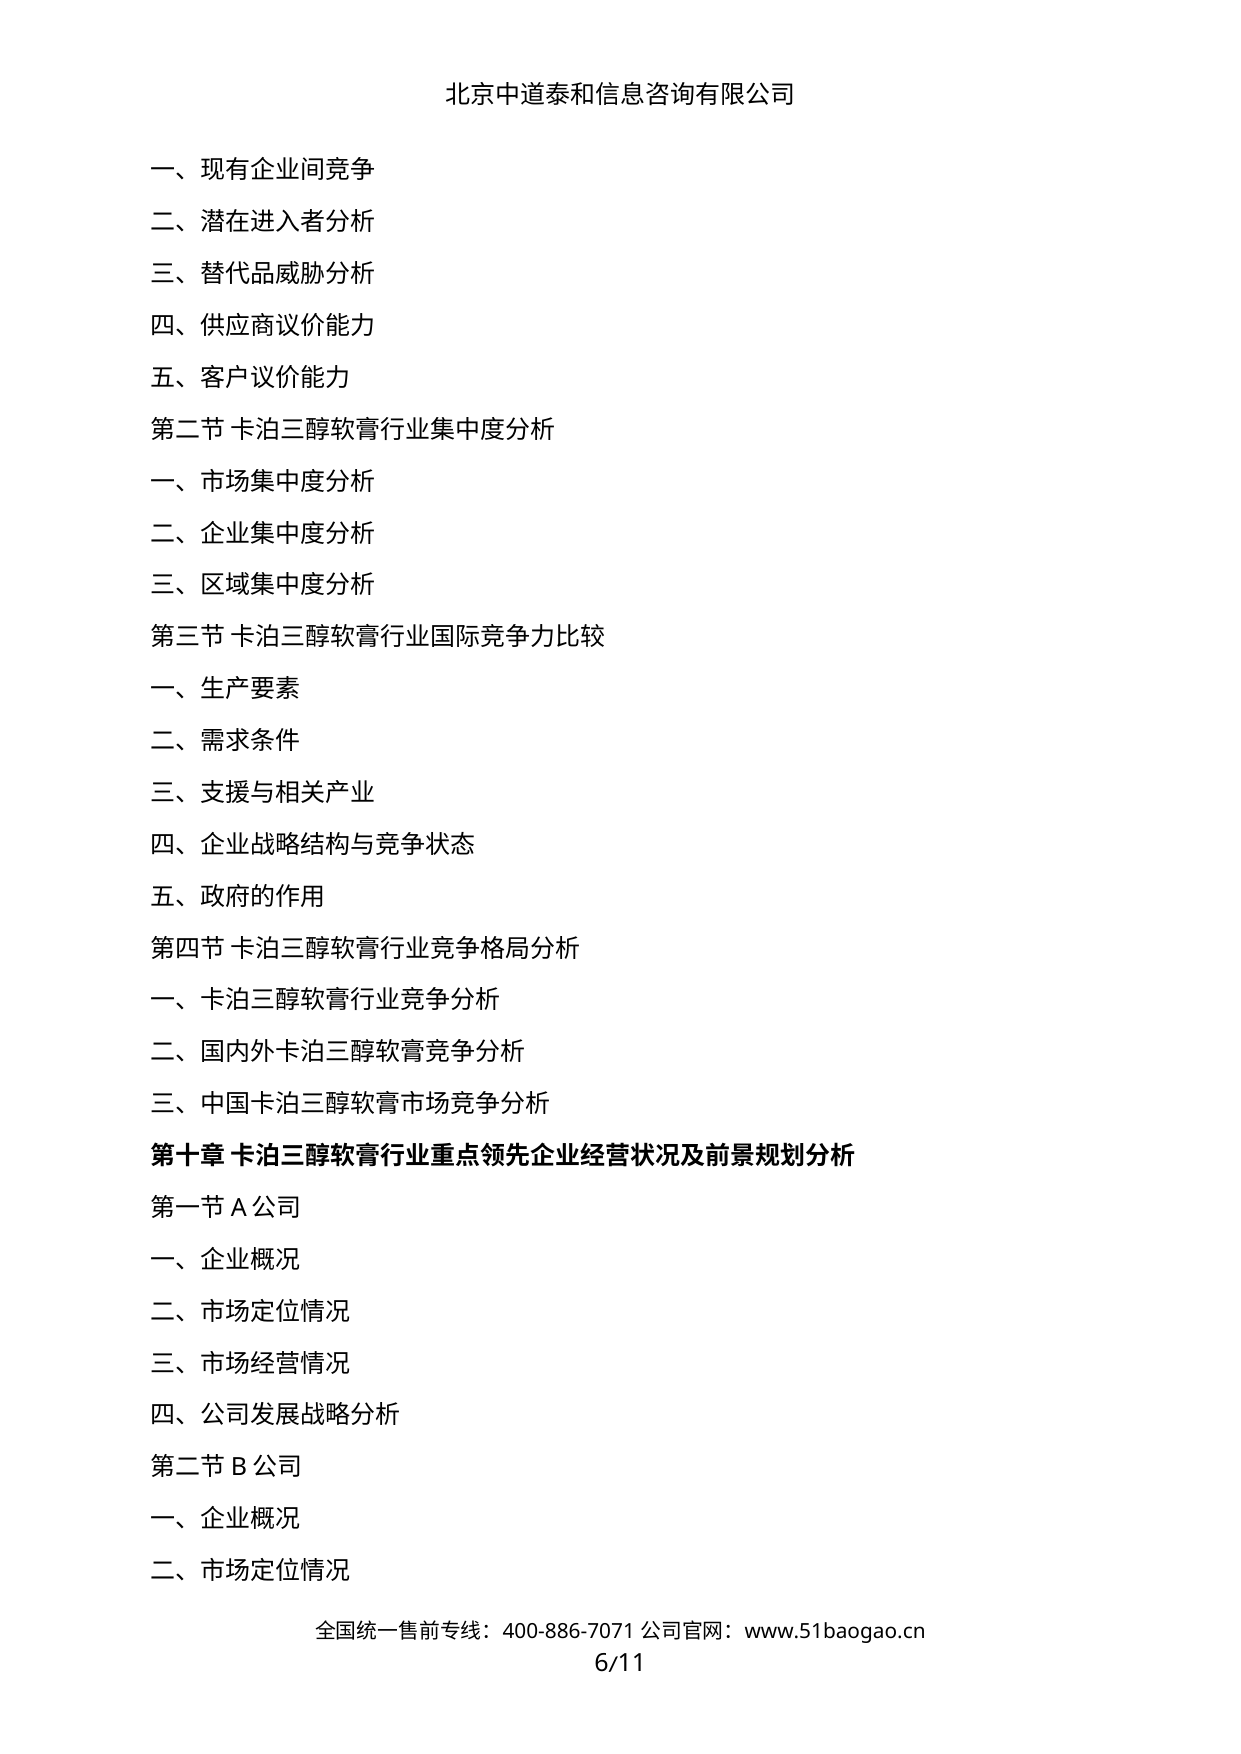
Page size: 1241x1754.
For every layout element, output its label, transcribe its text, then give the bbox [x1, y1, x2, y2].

text 二、需求条件 [150, 721, 1090, 757]
text 二、潜在进入者分析 [150, 202, 1090, 238]
text 三、替代品威胁分析 [150, 254, 1090, 290]
text 第三节 卡泊三醇软膏行业国际竞争力比较 [150, 617, 1090, 653]
text 五、客户议价能力 [150, 357, 1090, 394]
text 第十章 卡泊三醇软膏行业重点领先企业经营状况及前景规划分析 [150, 1136, 1090, 1172]
text 二、企业集中度分析 [150, 513, 1090, 549]
text 三、中国卡泊三醇软膏市场竞争分析 [150, 1084, 1090, 1120]
text 第二节 卡泊三醇软膏行业集中度分析 [150, 409, 1090, 446]
text 二、市场定位情况 [150, 1551, 1090, 1587]
text 四、企业战略结构与竞争状态 [150, 824, 1090, 861]
text 一、企业概况 [150, 1239, 1090, 1276]
text 一、企业概况 [150, 1499, 1090, 1535]
text 二、市场定位情况 [150, 1291, 1090, 1327]
text 第一节 A公司 [150, 1187, 1090, 1224]
text 二、国内外卡泊三醇软膏竞争分析 [150, 1032, 1090, 1068]
text 一、现有企业间竞争 [150, 150, 1090, 186]
text 一、卡泊三醇软膏行业竞争分析 [150, 980, 1090, 1016]
text 第四节 卡泊三醇软膏行业竞争格局分析 [150, 928, 1090, 964]
text 三、区域集中度分析 [150, 565, 1090, 601]
text 五、政府的作用 [150, 876, 1090, 912]
text 四、公司发展战略分析 [150, 1395, 1090, 1431]
text 一、市场集中度分析 [150, 461, 1090, 497]
text 第二节 B公司 [150, 1447, 1090, 1483]
text 三、支援与相关产业 [150, 772, 1090, 809]
text 一、生产要素 [150, 669, 1090, 705]
text 三、市场经营情况 [150, 1343, 1090, 1379]
text 四、供应商议价能力 [150, 306, 1090, 342]
